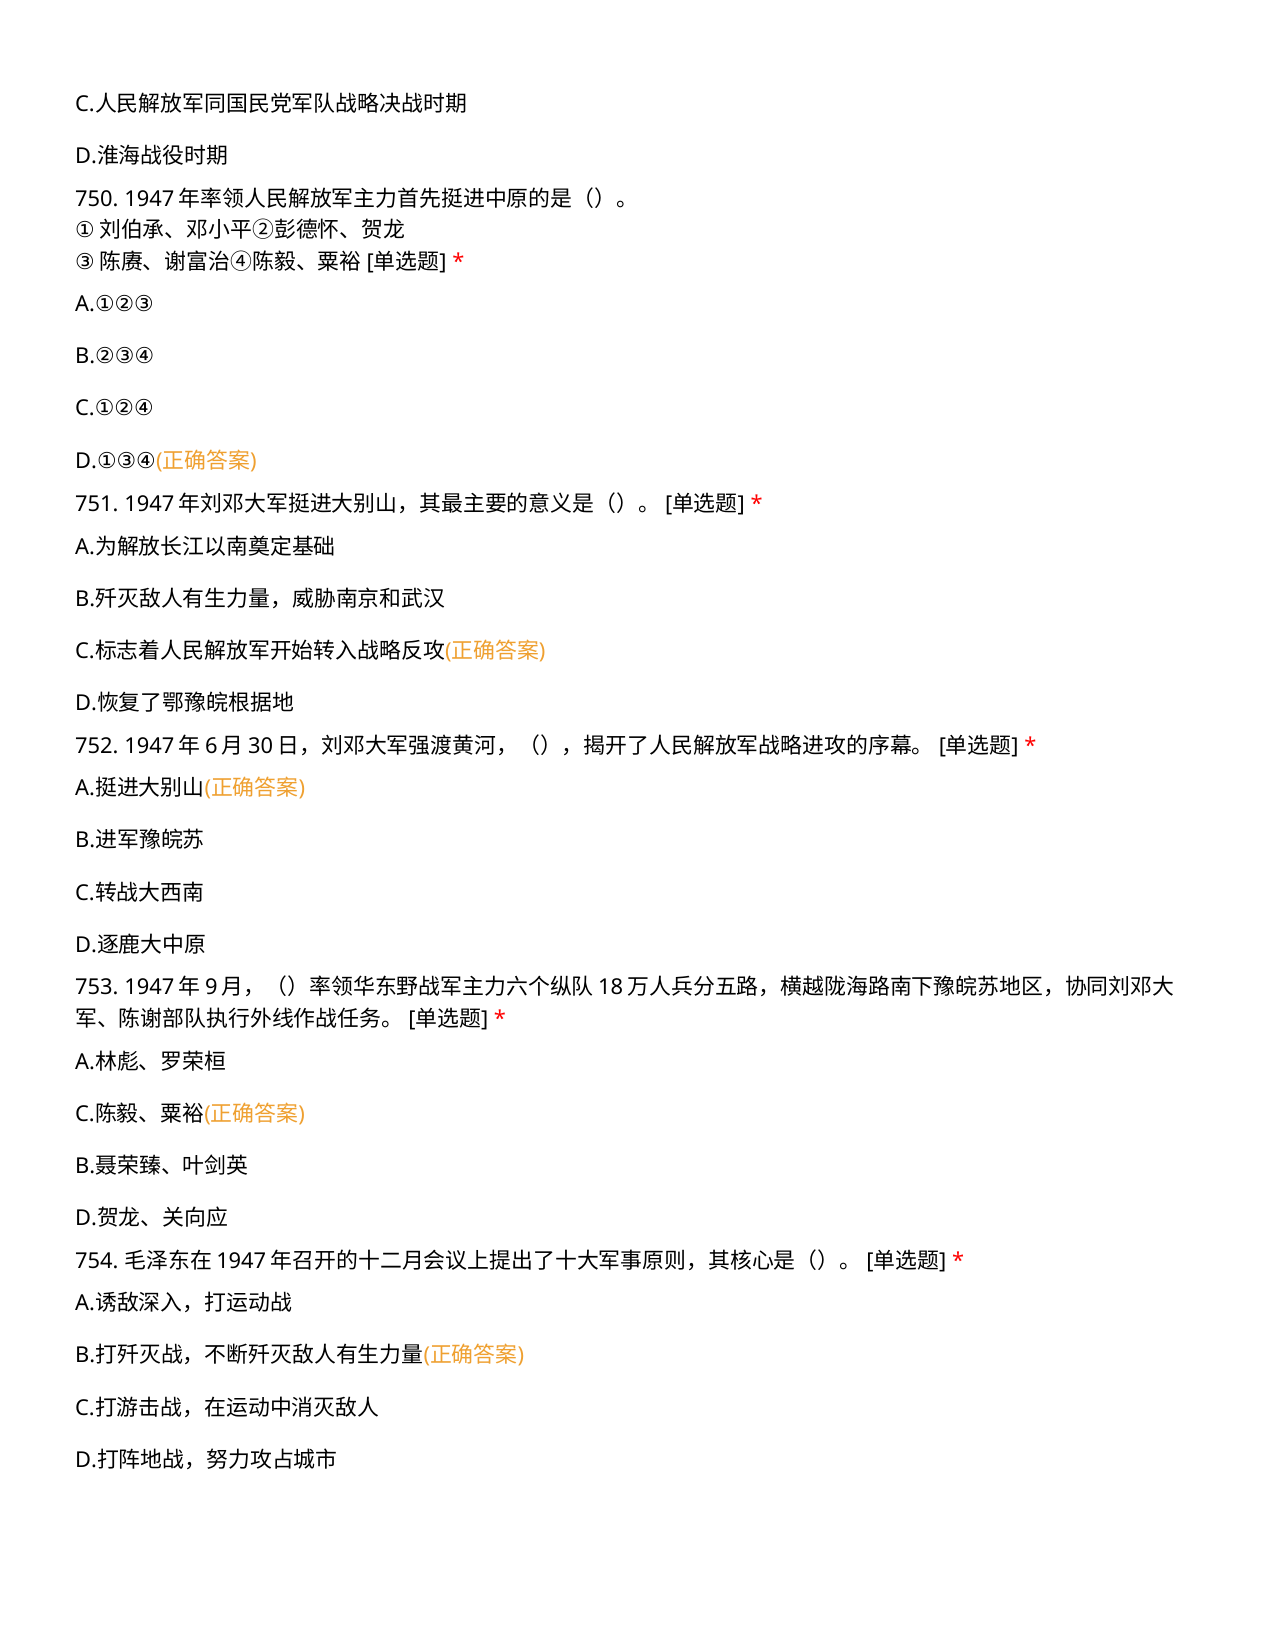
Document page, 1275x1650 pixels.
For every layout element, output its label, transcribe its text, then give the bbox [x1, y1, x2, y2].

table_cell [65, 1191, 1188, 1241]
text 751. 1947年刘邓大军挺进大别山，其最主要的意义是（）。 [单选题] * [75, 486, 1200, 518]
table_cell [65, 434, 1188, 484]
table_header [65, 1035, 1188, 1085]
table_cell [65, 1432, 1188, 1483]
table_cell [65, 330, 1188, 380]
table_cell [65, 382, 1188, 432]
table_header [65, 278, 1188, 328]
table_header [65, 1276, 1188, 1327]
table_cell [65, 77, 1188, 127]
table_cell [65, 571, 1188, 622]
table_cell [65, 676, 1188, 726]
text 752. 1947年6月30日，刘邓大军强渡黄河，（），揭开了人民解放军战略进攻的序幕。 [单选题] * [75, 728, 1200, 759]
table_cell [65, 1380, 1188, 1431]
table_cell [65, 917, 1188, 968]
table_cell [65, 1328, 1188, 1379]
text 754. 毛泽东在1947年召开的十二月会议上提出了十大军事原则，其核心是（）。 [单选题] * [75, 1243, 1200, 1274]
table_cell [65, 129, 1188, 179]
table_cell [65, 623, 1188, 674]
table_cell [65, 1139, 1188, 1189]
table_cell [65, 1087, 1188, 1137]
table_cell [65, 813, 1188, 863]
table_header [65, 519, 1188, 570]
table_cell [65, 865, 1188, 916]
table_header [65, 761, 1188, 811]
text 753. 1947年9月，（）率领华东野战军主力六个纵队18万人兵分五路，横越陇海路南下豫皖苏地区，协同刘邓大军、陈谢部队执行外线作战任务。 [单选题] * [75, 969, 1200, 1033]
text 750. 1947年率领人民解放军主力首先挺进中原的是（）。 ①刘伯承、邓小平②彭德怀、贺龙 ③陈赓、谢富治④陈毅、粟裕 [单选题] * [75, 181, 1200, 276]
